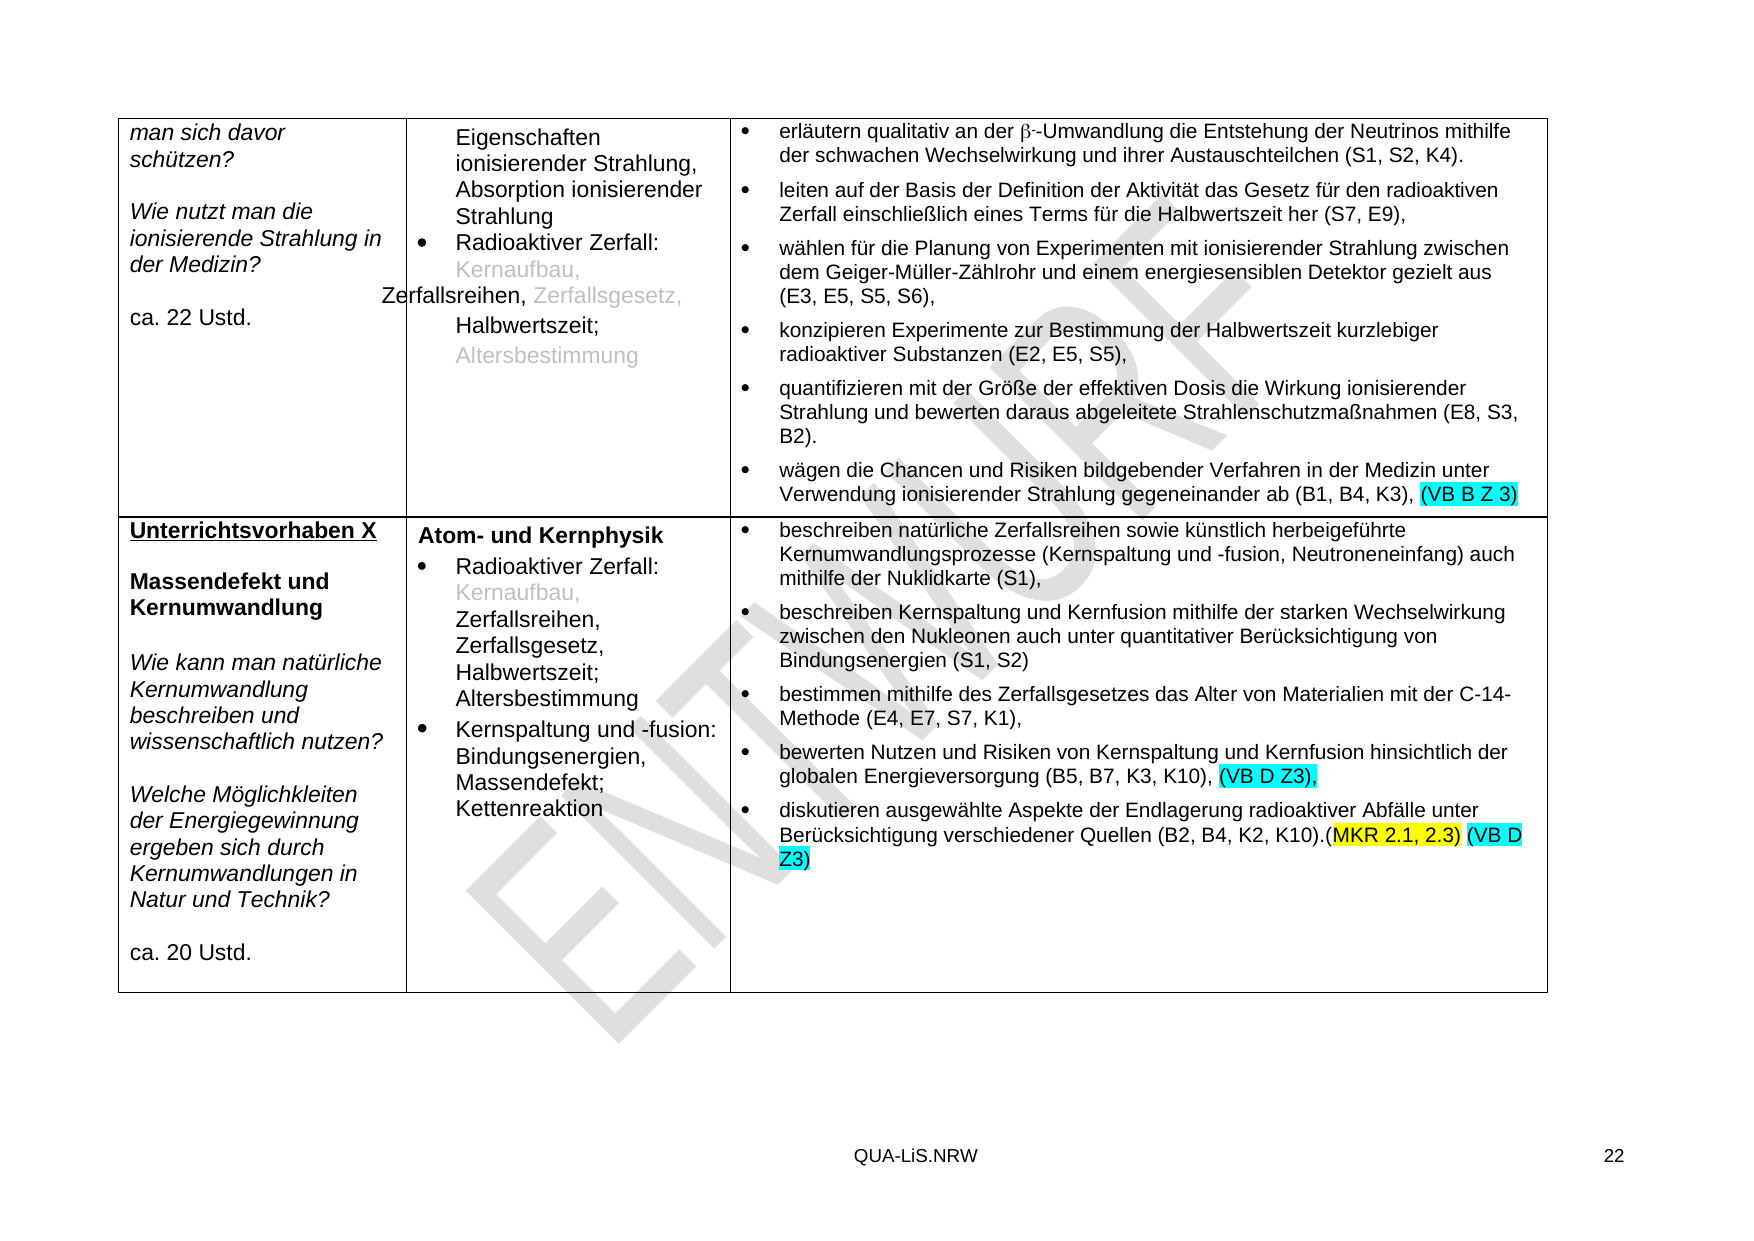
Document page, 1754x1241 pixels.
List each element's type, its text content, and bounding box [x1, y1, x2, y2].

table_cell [731, 119, 1547, 516]
table_cell beschreiben natürliche Zerfallsreihen sowie künstlich herbeigeführte Kernumwandlungsprozesse (Kernspaltung und -fusion, Neutroneneinfang) auch mithilfe der Nuklidkarte (S1), beschreiben Kernspaltung und Kernfusion mithilfe der starken Wechselwirkung zwischen den Nukleonen auch unter quantitativer Berücksichtigung von Bindungsenergien (S1, S2) bestimmen mithilfe des Zerfallsgesetzes das Alter von Materialien mit der C-14-Methode (E4, E7, S7, K1), bewerten Nutzen und Risiken von Kernspaltung und Kernfusion hinsichtlich der globalen Energieversorgung (B5, B7, K3, K10), (VB D Z3), diskutieren ausgewählte Aspekte der Endlagerung radioaktiver Abfälle unter Berücksichtigung verschiedener Quellen (B2, B4, K2, K10).(MKR 2.1, 2.3) (VB D Z3) [731, 518, 1547, 992]
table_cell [407, 119, 730, 516]
table_cell Atom- und Kernphysik Radioaktiver Zerfall: Kernaufbau, Zerfallsreihen, Zerfallsgesetz, Halbwertszeit; Altersbestimmung Kernspaltung und -fusion: Bindungsenergien, Massendefekt; Kettenreaktion [407, 518, 730, 992]
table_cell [119, 119, 406, 516]
table_cell Unterrichtsvorhaben X Massendefekt und Kernumwandlung Wie kann man natürliche Kernumwandlung beschreiben und wissenschaftlich nutzen? Welche Möglichkleiten der Energiegewinnung ergeben sich durch Kernumwandlungen in Natur und Technik? ca. 20 Ustd. [119, 518, 406, 992]
